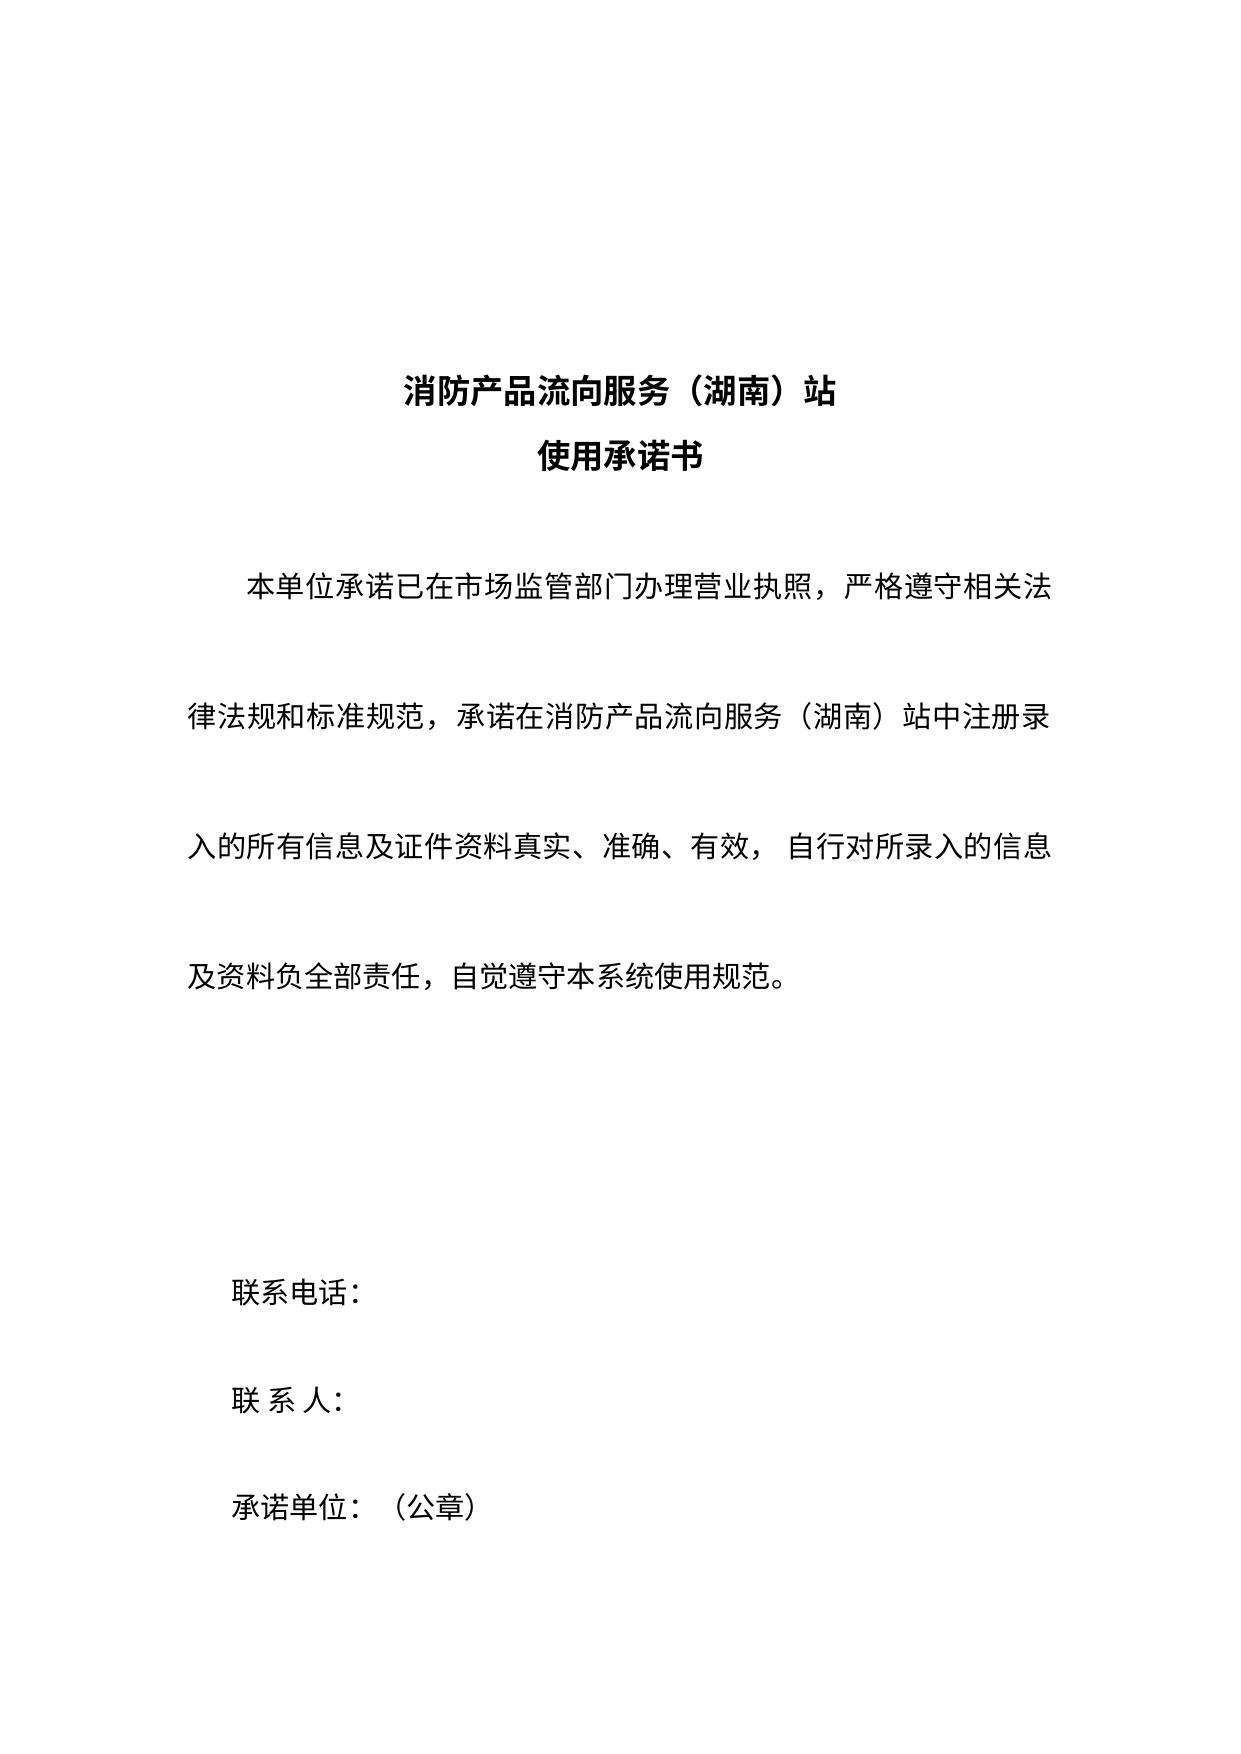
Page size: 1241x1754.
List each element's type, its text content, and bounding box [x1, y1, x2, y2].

text 使用承诺书 [187, 422, 1053, 487]
text 承诺单位：（公章） [187, 1473, 1053, 1538]
text 联系电话： [187, 1259, 1053, 1324]
text 联 系 人： [187, 1366, 1053, 1431]
text 消防产品流向服务（湖南）站 [187, 357, 1053, 422]
text 本单位承诺已在市场监管部门办理营业执照，严格遵守相关法律法规和标准规范，承诺在消防产品流向服务（湖南）站中注册录入的所有信息及证件资料真实、准确、有效， 自行对所录入的信息及资料负全部责任，自觉遵守本系统使用规范。 [187, 552, 1053, 1007]
